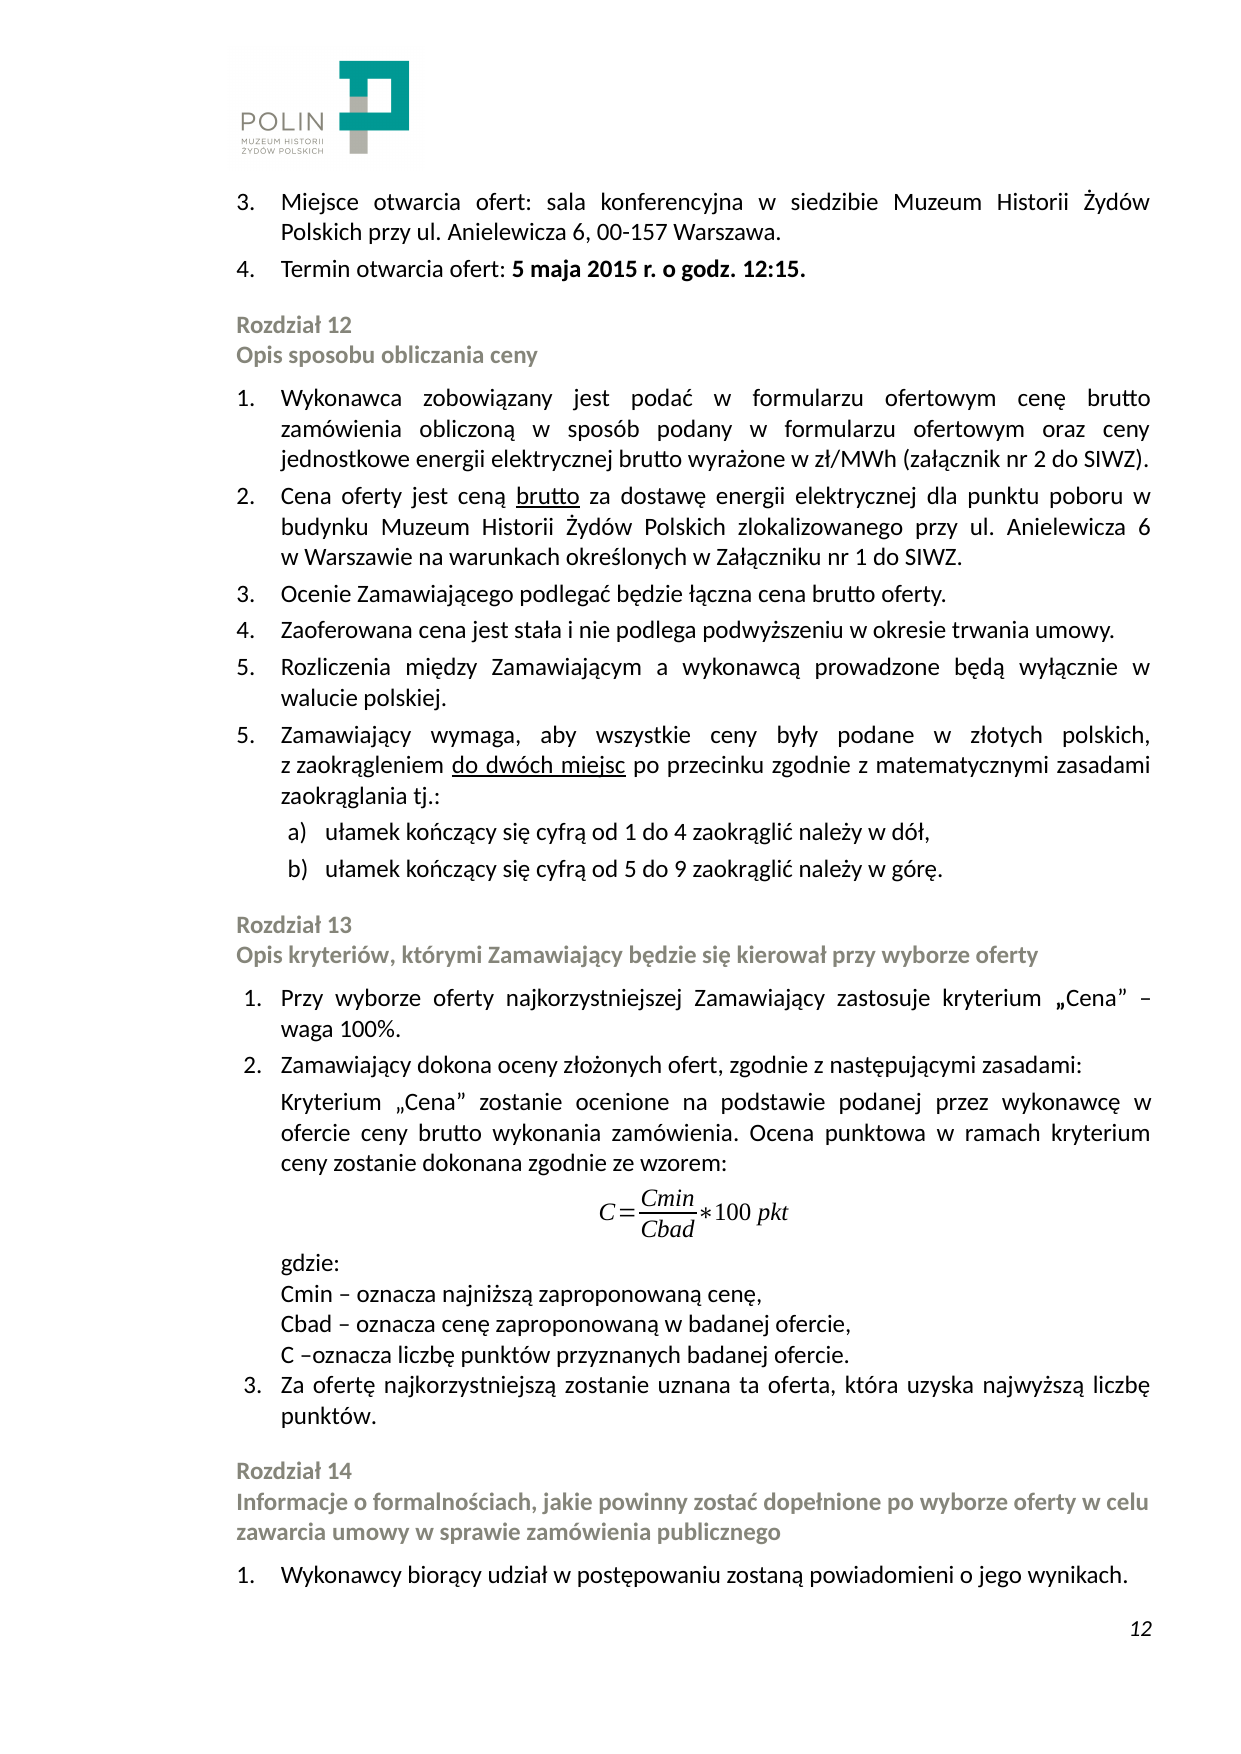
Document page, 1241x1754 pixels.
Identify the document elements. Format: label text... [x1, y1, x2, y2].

subtitle Rozdział 14 Informacje o formalnościach, jakie powinny zostać dopełnione po wyborze oferty w celu zawarcia umowy w sprawie zamówienia publicznego [236, 1456, 1152, 1547]
list Zamawiający dokona oceny złożonych ofert, zgodnie z następującymi zasadami: [243, 1050, 1152, 1080]
text Kryterium „Cena” zostanie ocenione na podstawie podanej przez wykonawcę w ofercie ceny brutto wykonania zamówienia. Ocena punktowa w ramach kryterium ceny zostanie dokonana zgodnie ze wzorem: [281, 1086, 1152, 1178]
text gdzie: [281, 1247, 1152, 1278]
list Za ofertę najkorzystniejszą zostanie uznana ta oferta, która uzyska najwyższą liczbę punktów. [243, 1369, 1152, 1431]
text Zamawiający wymaga, aby wszystkie ceny były podane w złotych polskich, z zaokrągleniem do dwóch miejsc po przecinku zgodnie z matematycznymi zasadami zaokrąglania tj.: [236, 719, 1152, 810]
subtitle Rozdział 12 Opis sposobu obliczania ceny [236, 309, 1152, 370]
text Cbad – oznacza cenę zaproponowaną w badanej ofercie, [281, 1308, 1152, 1339]
list Wykonawca zobowiązany jest podać w formularzu ofertowym cenę brutto zamówienia obliczoną w sposób podany w formularzu ofertowym oraz ceny jednostkowe energii elektrycznej brutto wyrażone w zł/MWh (załącznik nr 2 do SIWZ). [236, 382, 1152, 474]
text Termin otwarcia ofert: 5 maja 2015 r. o godz. 12:15. [236, 253, 1152, 284]
text Cmin – oznacza najniższą zaproponowaną cenę, [281, 1278, 1152, 1308]
list Ocenie Zamawiającego podlegać będzie łączna cena brutto oferty. [236, 578, 1152, 608]
list ułamek kończący się cyfrą od 1 do 4 zaokrąglić należy w dół, [287, 817, 1152, 847]
list Cena oferty jest ceną brutto za dostawę energii elektrycznej dla punktu poboru w budynku Muzeum Historii Żydów Polskich zlokalizowanego przy ul. Anielewicza 6 w Warszawie na warunkach określonych w Załączniku nr 1 do SIWZ. [236, 480, 1152, 572]
list Wykonawcy biorący udział w postępowaniu zostaną powiadomieni o jego wynikach. [236, 1559, 1152, 1590]
list Rozliczenia między Zamawiającym a wykonawcą prowadzone będą wyłącznie w walucie polskiej. [236, 651, 1152, 712]
list Zaoferowana cena jest stała i nie podlega podwyższeniu w okresie trwania umowy. [236, 615, 1152, 645]
subtitle Rozdział 13 Opis kryteriów, którymi Zamawiający będzie się kierował przy wyborze oferty [236, 909, 1152, 970]
list ułamek kończący się cyfrą od 5 do 9 zaokrąglić należy w górę. [287, 853, 1152, 884]
list Przy wyborze oferty najkorzystniejszej Zamawiający zastosuje kryterium „Cena” – waga 100%. [243, 982, 1152, 1043]
picture [226, 46, 425, 171]
text Miejsce otwarcia ofert: sala konferencyjna w siedzibie Muzeum Historii Żydów Polskich przy ul. Anielewicza 6, 00-157 Warszawa. [236, 186, 1152, 247]
text C –oznacza liczbę punktów przyznanych badanej ofercie. [281, 1339, 1152, 1369]
